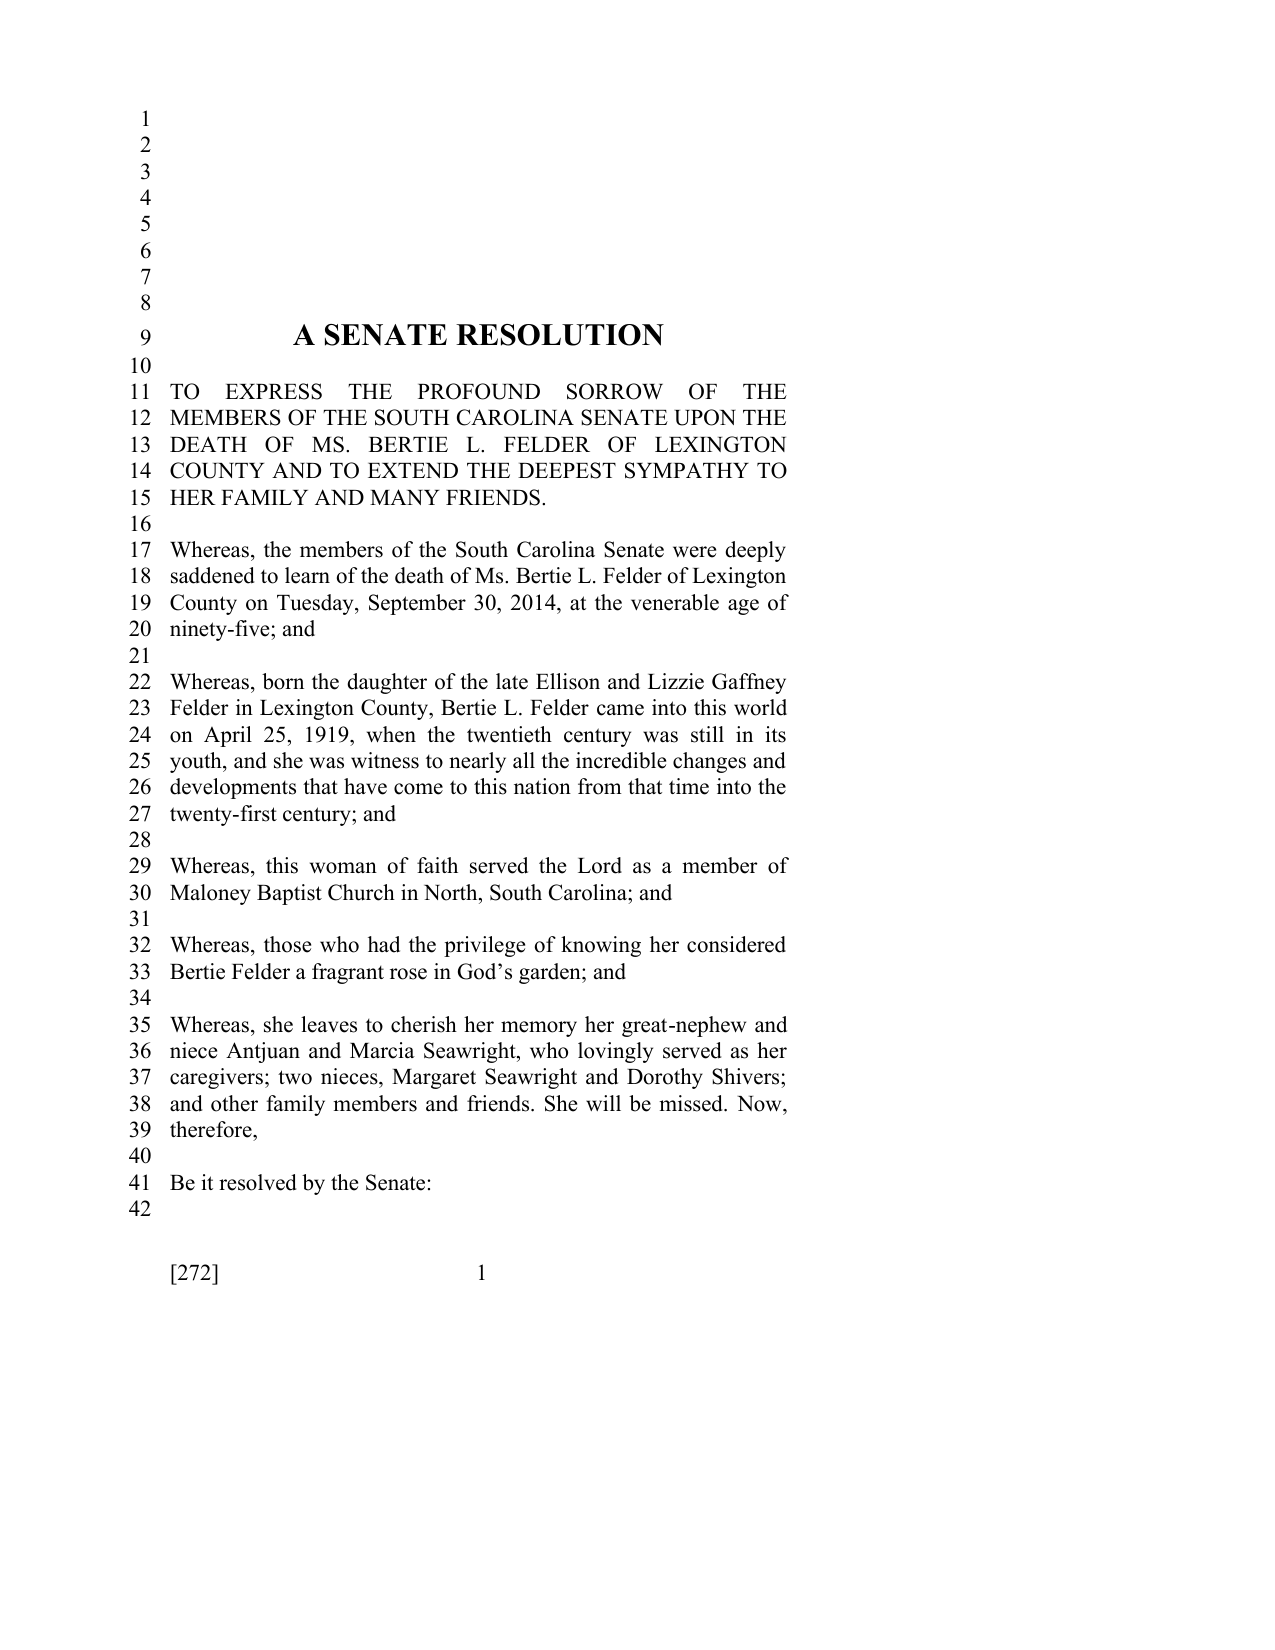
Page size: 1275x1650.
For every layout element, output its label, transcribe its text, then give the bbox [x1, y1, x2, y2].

text Whereas, those who had the privilege of knowing her considered Bertie Felder a fragrant rose in God’s garden; and [169, 932, 787, 984]
text A SENATE RESOLUTION [169, 316, 787, 352]
text Whereas, the members of the South Carolina Senate were deeply saddened to learn of the death of Ms. Bertie L. Felder of Lexington County on Tuesday, September 30, 2014, at the venerable age of ninety-five; and [169, 536, 787, 642]
text Whereas, she leaves to cherish her memory her great-nephew and niece Antjuan and Marcia Seawright, who lovingly served as her caregivers; two nieces, Margaret Seawright and Dorothy Shivers; and other family members and friends. She will be missed. Now, therefore, [169, 1011, 787, 1142]
text TO EXPRESS THE PROFOUND SORROW OF THE MEMBERS OF THE SOUTH CAROLINA SENATE UPON THE DEATH OF MS. BERTIE L. FELDER OF LEXINGTON COUNTY AND TO EXTEND THE DEEPEST SYMPATHY TO HER FAMILY AND MANY FRIENDS. [169, 378, 787, 510]
text Whereas, this woman of faith served the Lord as a member of Maloney Baptist Church in North, South Carolina; and [169, 852, 787, 905]
text Whereas, born the daughter of the late Ellison and Lizzie Gaffney Felder in Lexington County, Bertie L. Felder came into this world on April 25, 1919, when the twentieth century was still in its youth, and she was witness to nearly all the incredible changes and developments that have come to this nation from that time into the twenty-first century; and [169, 668, 787, 826]
text Be it resolved by the Senate: [169, 1169, 787, 1195]
